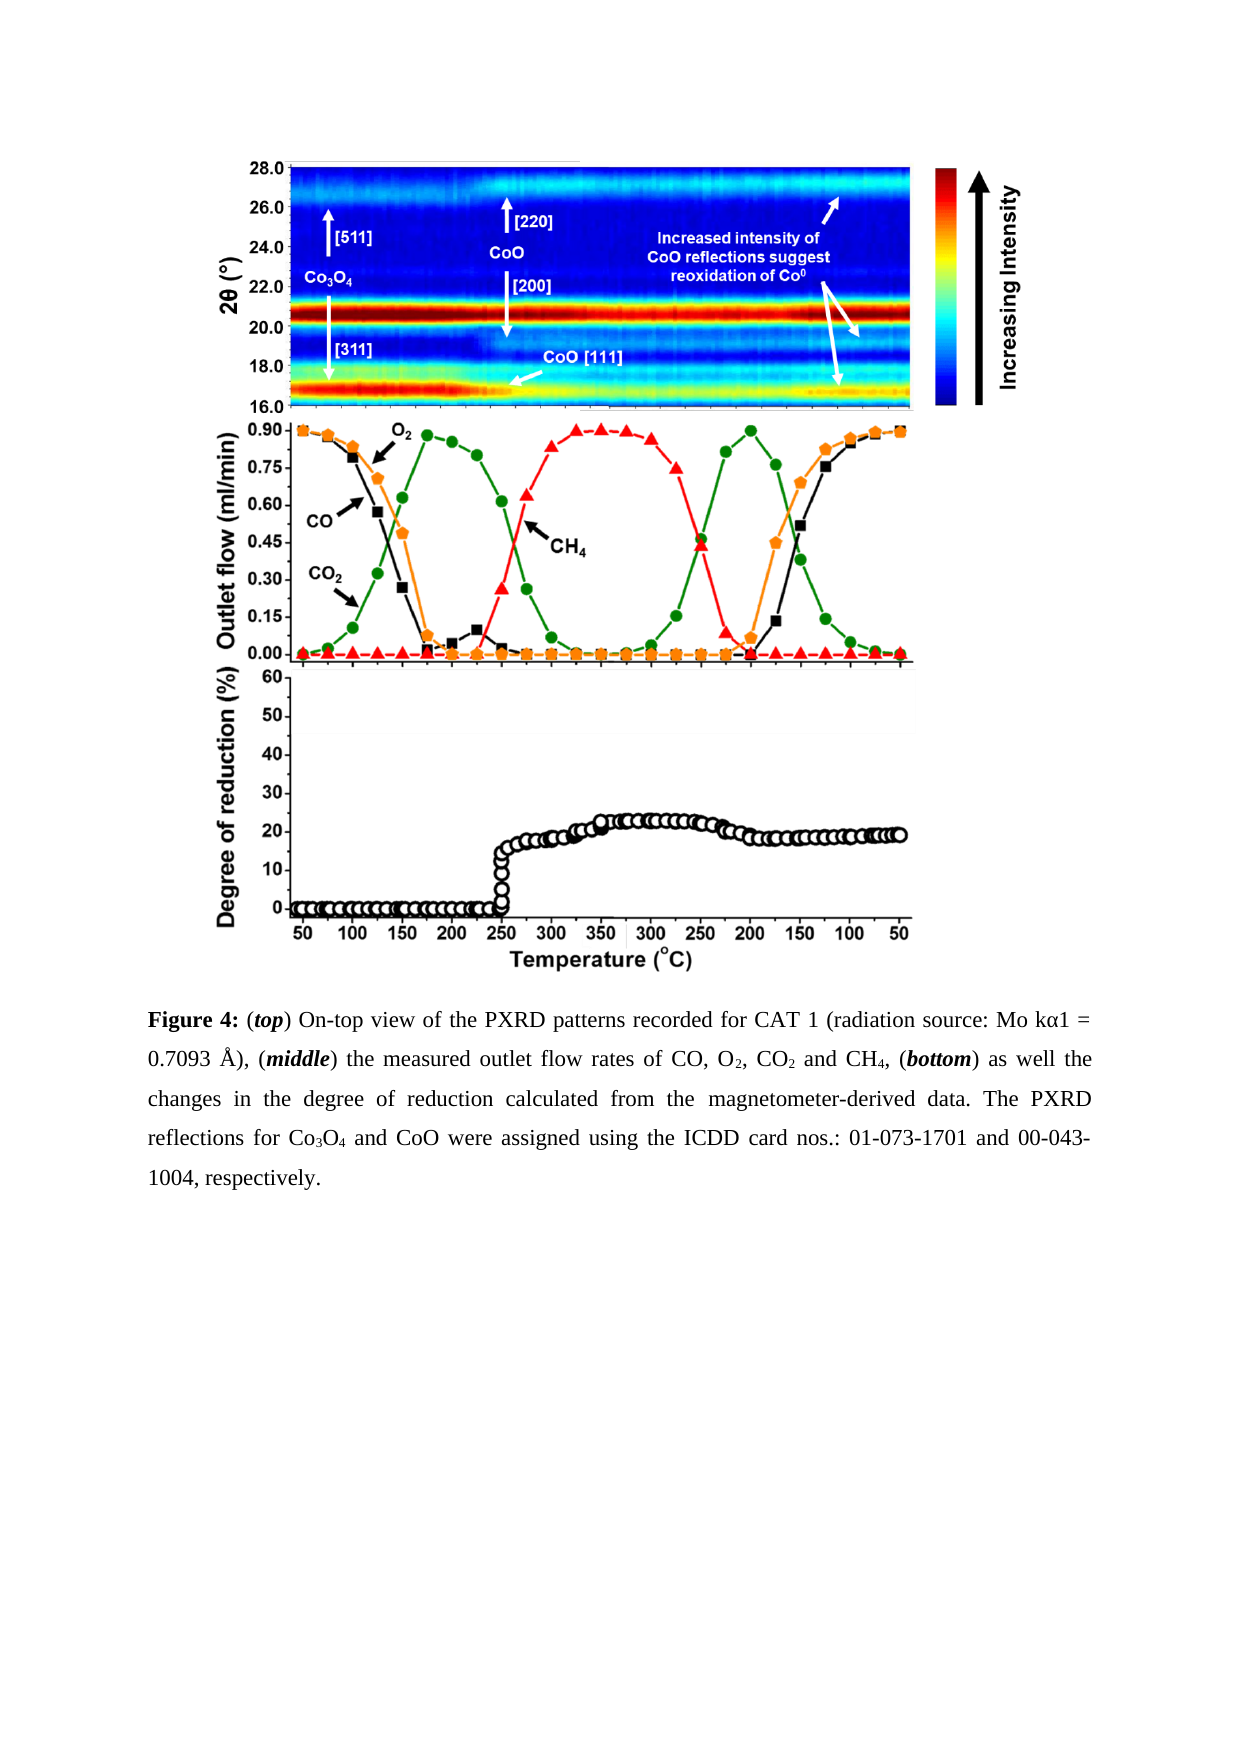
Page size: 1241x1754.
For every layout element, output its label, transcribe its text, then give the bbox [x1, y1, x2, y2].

text Figure 4: (top) On-top view of the PXRD patterns recorded for CAT 1 (radiation source: Mo kα1 = 0.7093 Å), (middle) the measured outlet flow rates of CO, O2, CO2 and CH4, (bottom) as well the changes in the degree of reduction calculated from the magnetometer-derived data. The PXRD reflections for Co3O4 and CoO were assigned using the ICDD card nos.: 01-073-1701 and 00-043-1004, respectively. [148, 1006, 1092, 1190]
picture [206, 147, 1034, 975]
